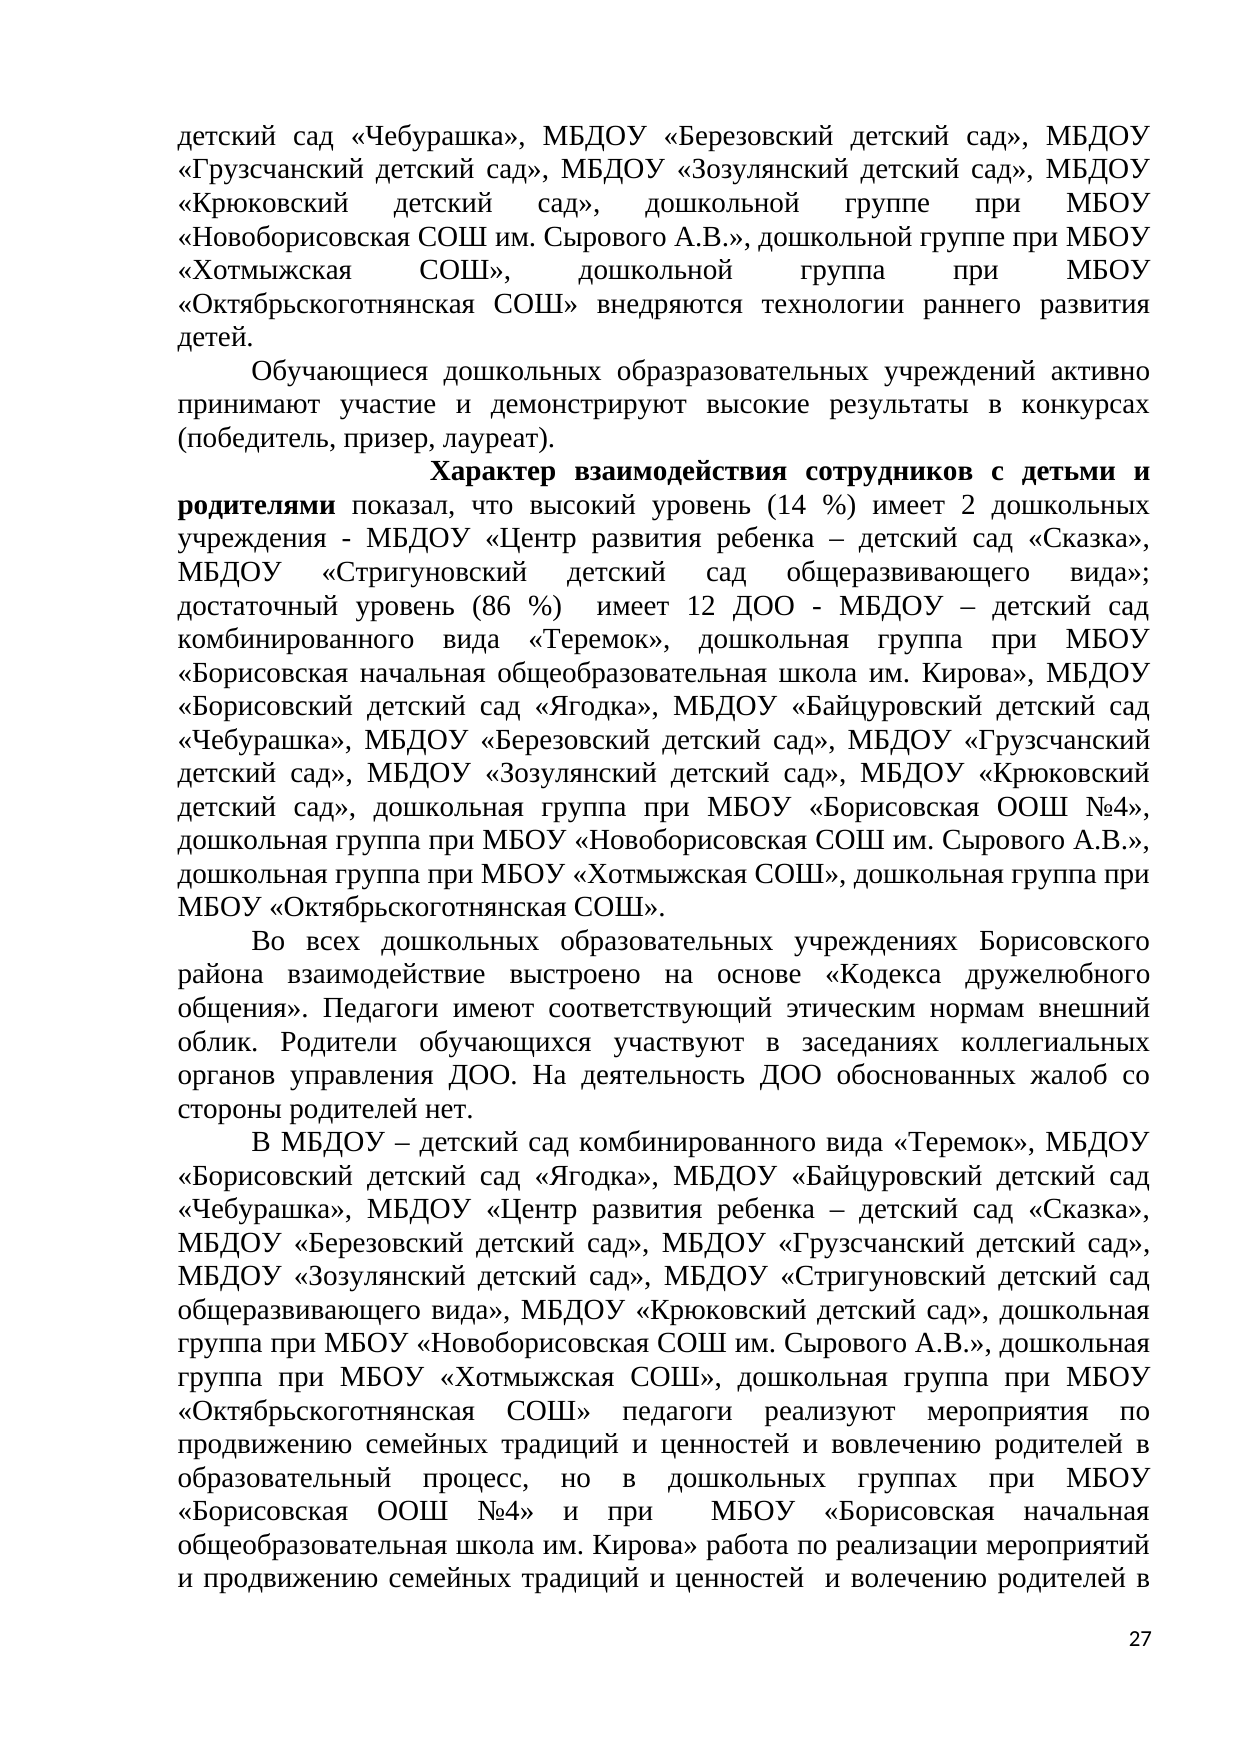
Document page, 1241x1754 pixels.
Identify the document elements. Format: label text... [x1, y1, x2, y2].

text Характер взаимодействия сотрудников с детьми и родителями показал, что высокий уровень (14 %) имеет 2 дошкольных учреждения - МБДОУ «Центр развития ребенка – детский сад «Сказка», МБДОУ «Стригуновский детский сад общеразвивающего вида»; достаточный уровень (86 %) имеет 12 ДОО - МБДОУ – детский сад комбинированного вида «Теремок», дошкольная группа при МБОУ «Борисовская начальная общеобразовательная школа им. Кирова», МБДОУ «Борисовский детский сад «Ягодка», МБДОУ «Байцуровский детский сад «Чебурашка», МБДОУ «Березовский детский сад», МБДОУ «Грузсчанский детский сад», МБДОУ «Зозулянский детский сад», МБДОУ «Крюковский детский сад», дошкольная группа при МБОУ «Борисовская ООШ №4», дошкольная группа при МБОУ «Новоборисовская СОШ им. Сырового А.В.», дошкольная группа при МБОУ «Хотмыжская СОШ», дошкольная группа при МБОУ «Октябрьскоготнянская СОШ». [177, 453, 1151, 923]
text Обучающиеся дошкольных образразовательных учреждений активно принимают участие и демонстрируют высокие результаты в конкурсах (победитель, призер, лауреат). [177, 353, 1151, 453]
text Во всех дошкольных образовательных учреждениях Борисовского района взаимодействие выстроено на основе «Кодекса дружелюбного общения». Педагоги имеют соответствующий этическим нормам внешний облик. Родители обучающихся участвуют в заседаниях коллегиальных органов управления ДОО. На деятельность ДОО обоснованных жалоб со стороны родителей нет. [177, 923, 1151, 1124]
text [177, 1124, 1151, 1594]
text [177, 118, 1151, 353]
